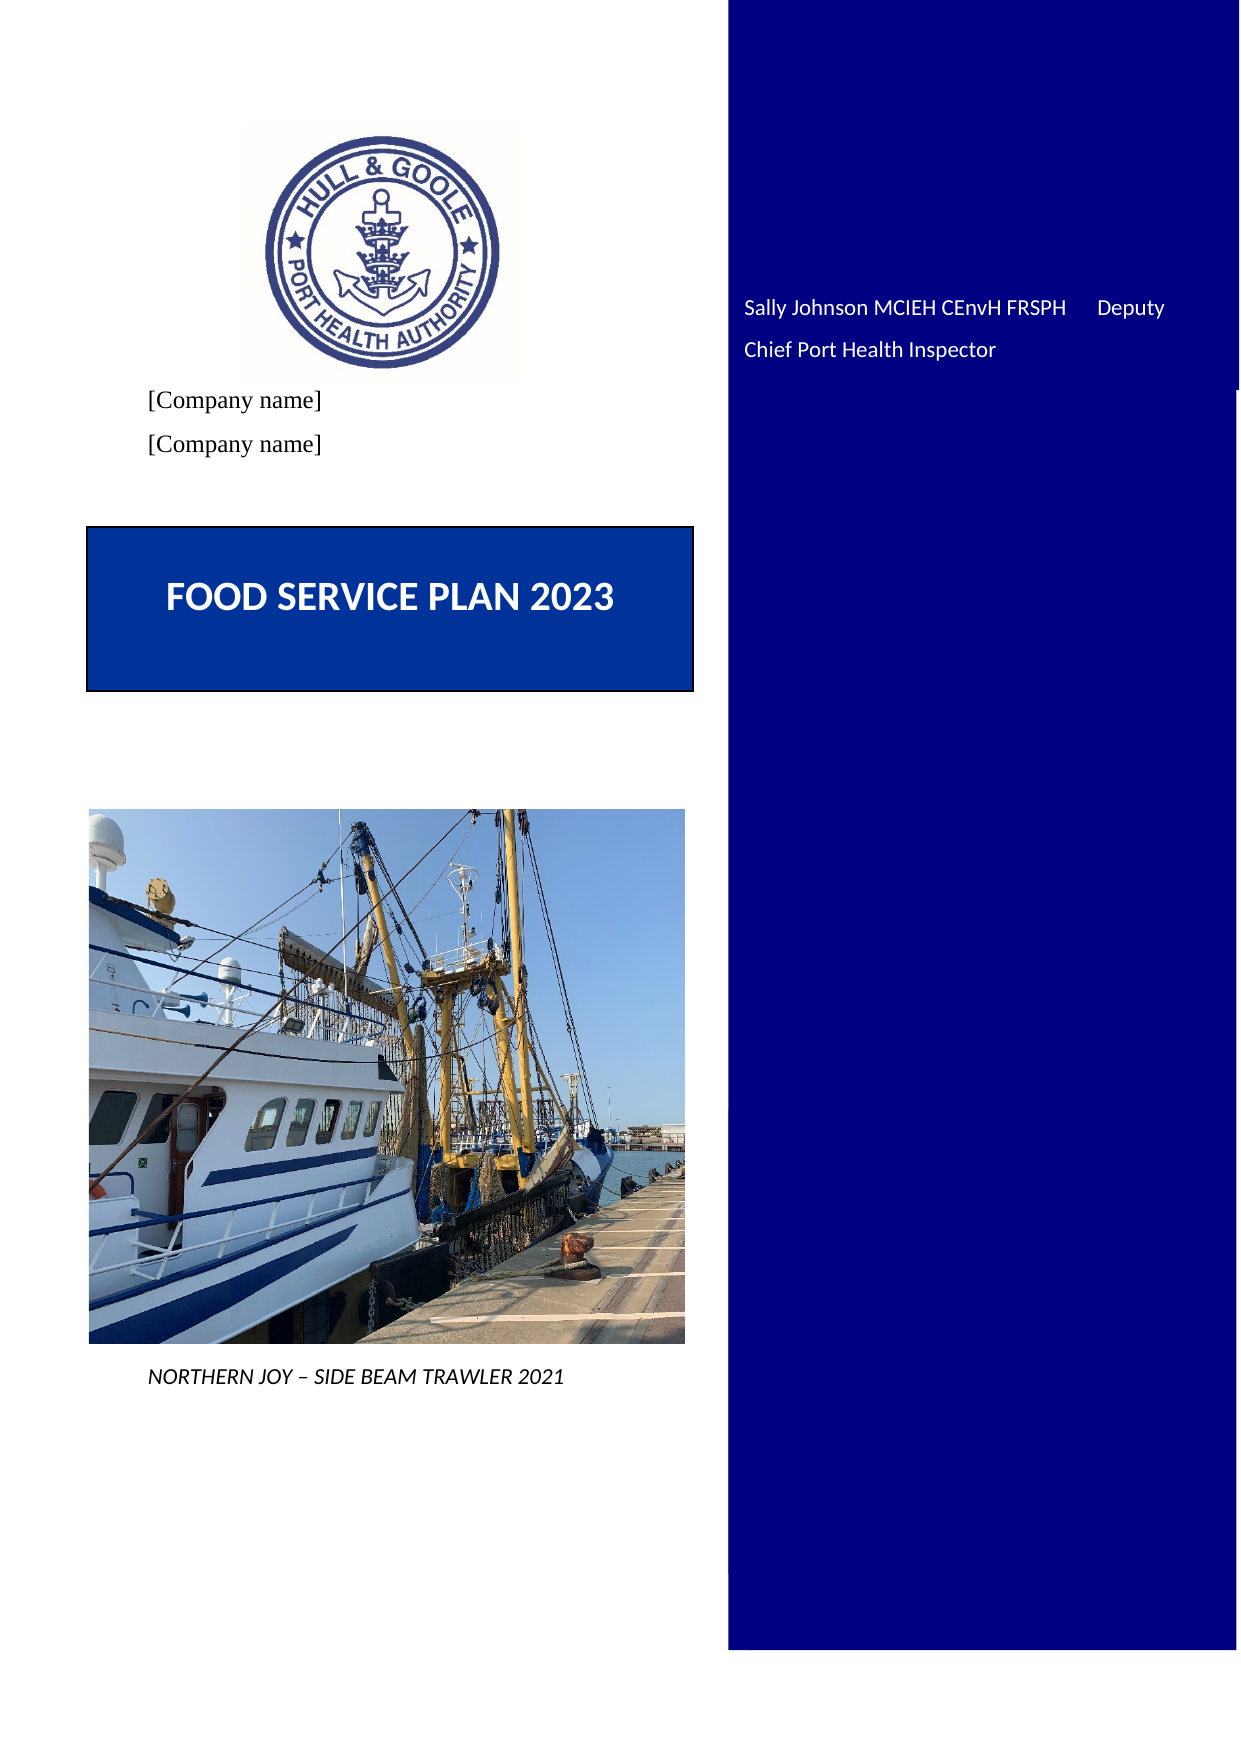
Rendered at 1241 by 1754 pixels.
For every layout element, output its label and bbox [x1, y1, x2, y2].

picture [247, 118, 517, 386]
picture [88, 809, 685, 1344]
